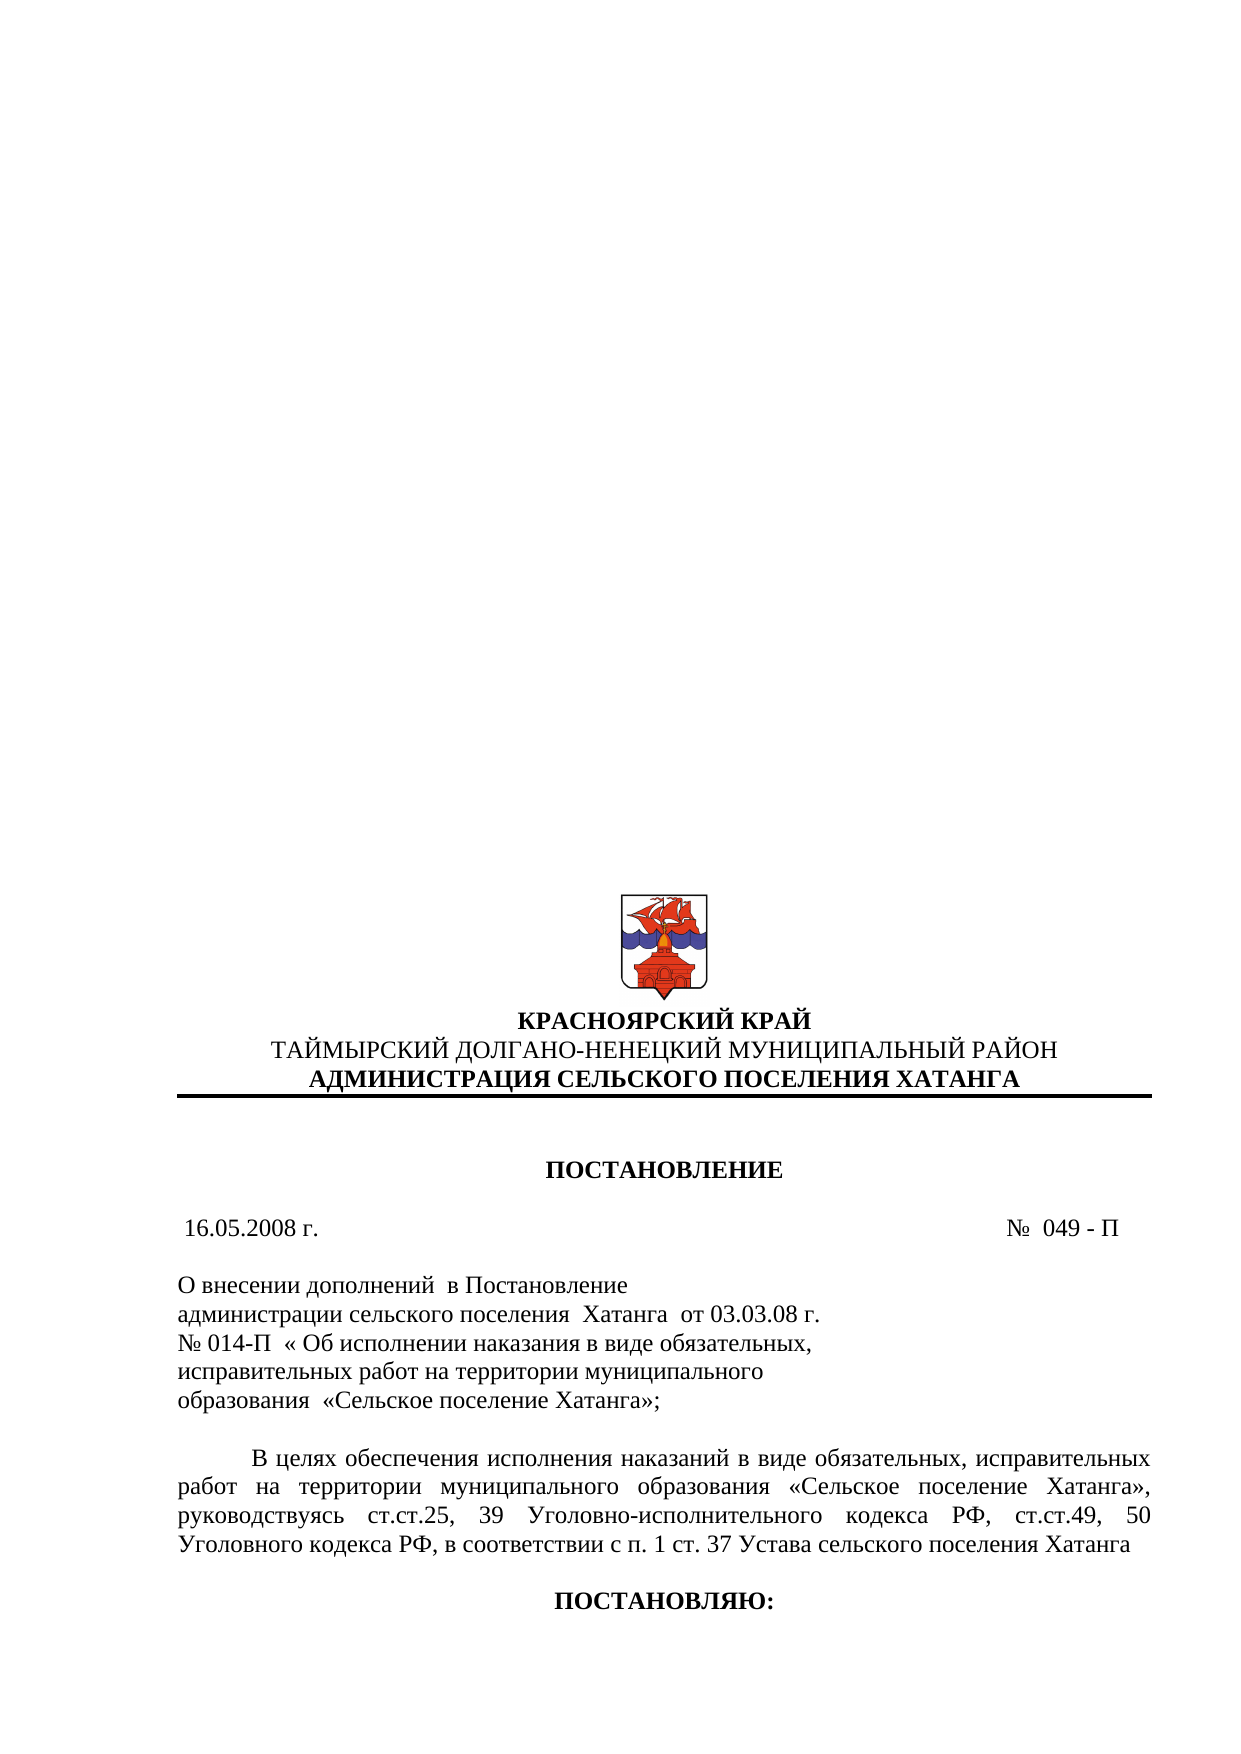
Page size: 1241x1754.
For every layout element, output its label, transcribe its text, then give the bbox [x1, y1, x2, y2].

text 16.05.2008 г. № 049 - П [177, 1213, 1152, 1241]
text № 014-П « Об исполнении наказания в виде обязательных, [177, 1328, 1152, 1356]
title В целях обеспечения исполнения наказаний в виде обязательных, исправительных работ на территории муниципального образования «Сельское поселение Хатанга», руководствуясь ст.ст.25, 39 Уголовно-исполнительного кодекса РФ, ст.ст.49, 50 Уголовного кодекса РФ, в соответствии с п. 1 ст. 37 Устава сельского поселения Хатанга [177, 1443, 1152, 1558]
text администрации сельского поселения Хатанга от 03.03.08 г. [177, 1299, 1152, 1328]
text ПОСТАНОВЛЯЮ: [177, 1586, 1152, 1615]
text КРАСНОЯРСКИЙ КРАЙ [177, 1006, 1152, 1035]
text О внесении дополнений в Постановление [177, 1270, 1152, 1299]
text образования «Сельское поселение Хатанга»; [177, 1385, 1152, 1414]
text ПОСТАНОВЛЕНИЕ [177, 1155, 1152, 1184]
text АДМИНИСТРАЦИЯ СЕЛЬСКОГО ПОСЕЛЕНИЯ ХАТАНГА [177, 1064, 1152, 1094]
picture [619, 893, 710, 1007]
text исправительных работ на территории муниципального [177, 1356, 1152, 1385]
text ТАЙМЫРСКИЙ ДОЛГАНО-НЕНЕЦКИЙ МУНИЦИПАЛЬНЫЙ РАЙОН [177, 1035, 1152, 1064]
